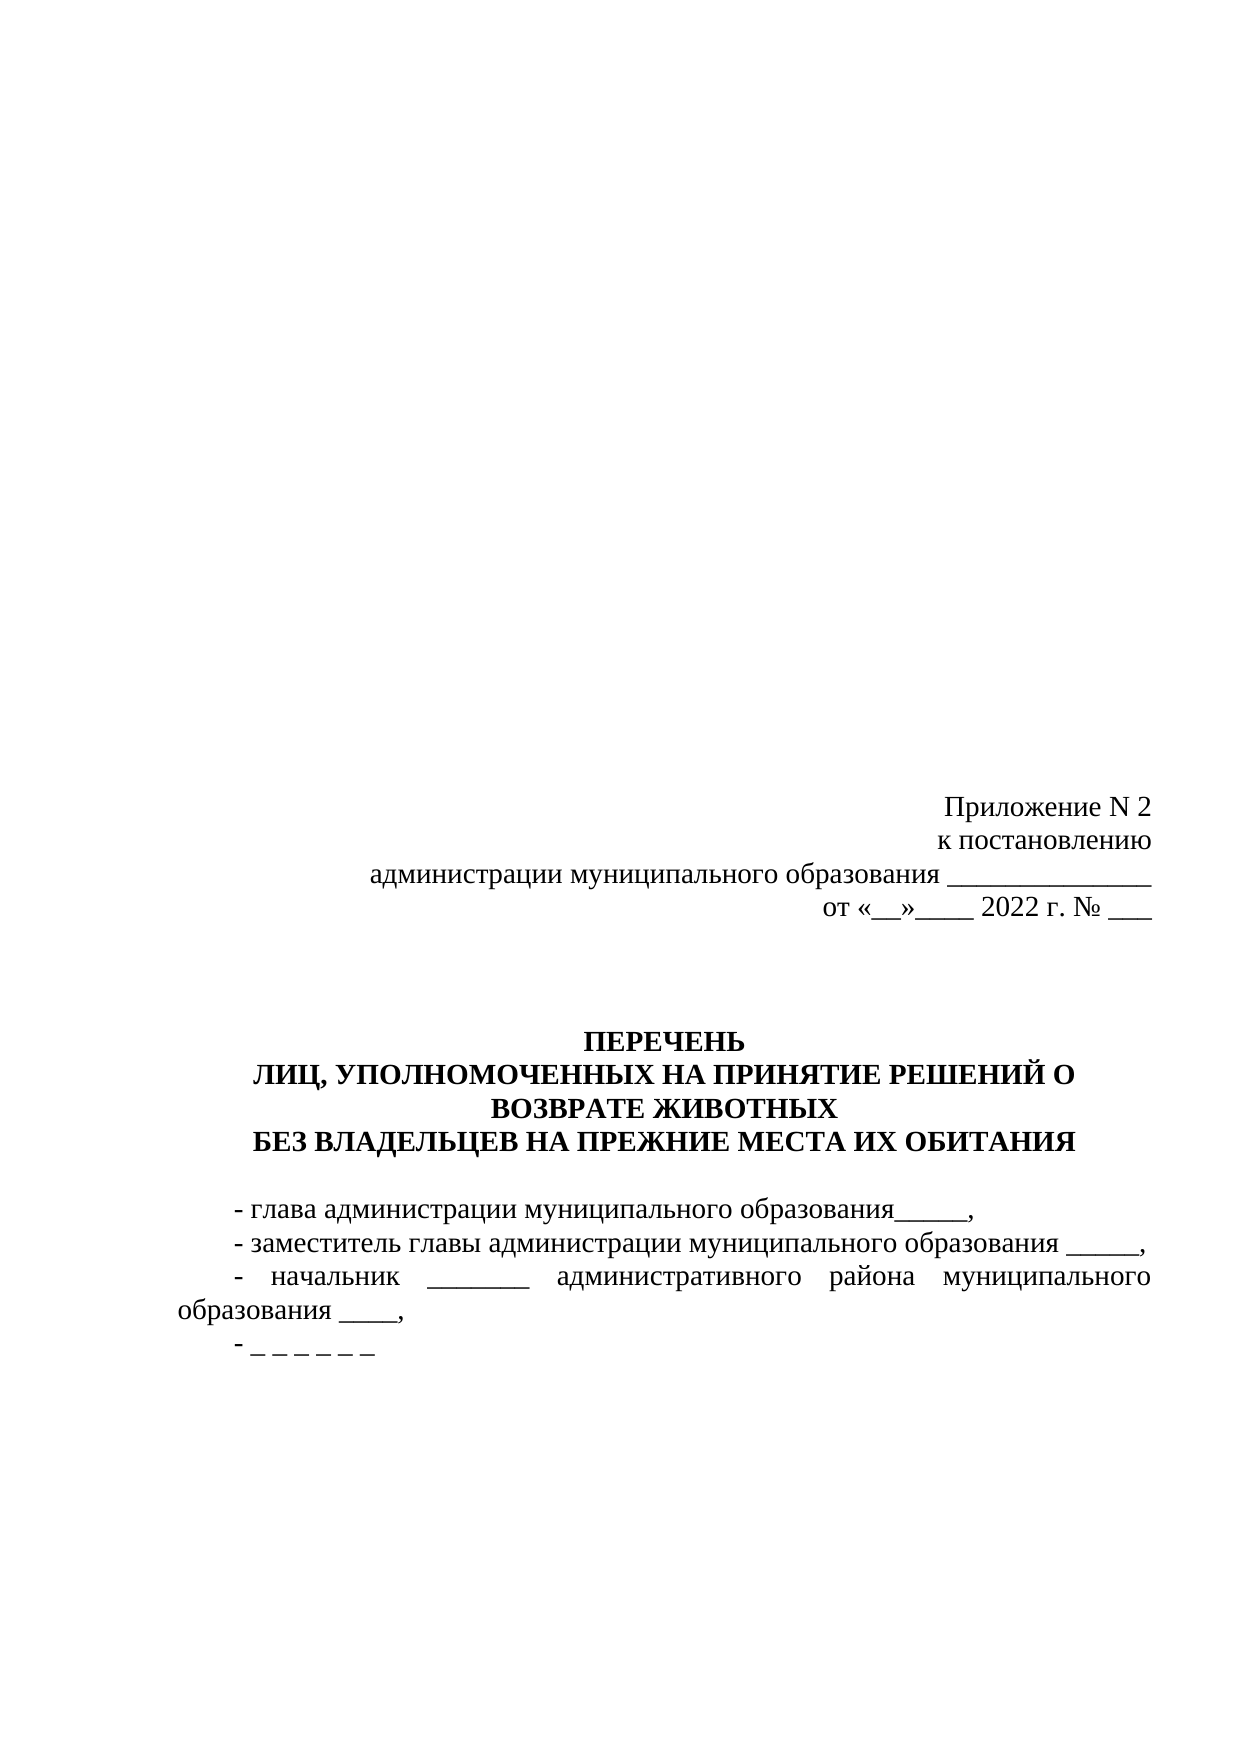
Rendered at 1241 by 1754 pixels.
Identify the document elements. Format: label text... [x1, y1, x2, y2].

text БЕЗ ВЛАДЕЛЬЦЕВ НА ПРЕЖНИЕ МЕСТА ИХ ОБИТАНИЯ [177, 1124, 1152, 1158]
text - _ _ _ _ _ _ [177, 1326, 1152, 1359]
text Приложение N 2 [177, 789, 1152, 822]
text - начальник _______ административного района муниципального образования ____, [177, 1258, 1152, 1326]
text от «__»____ 2022 г. № ___ [177, 889, 1152, 923]
text ЛИЦ, УПОЛНОМОЧЕННЫХ НА ПРИНЯТИЕ РЕШЕНИЙ О ВОЗВРАТЕ ЖИВОТНЫХ [177, 1057, 1152, 1124]
text - заместитель главы администрации муниципального образования _____, [177, 1225, 1152, 1258]
text ПЕРЕЧЕНЬ [177, 1024, 1152, 1057]
text - глава администрации муниципального образования_____, [177, 1191, 1152, 1225]
text администрации муниципального образования ______________ [177, 856, 1152, 889]
text к постановлению [177, 822, 1152, 856]
